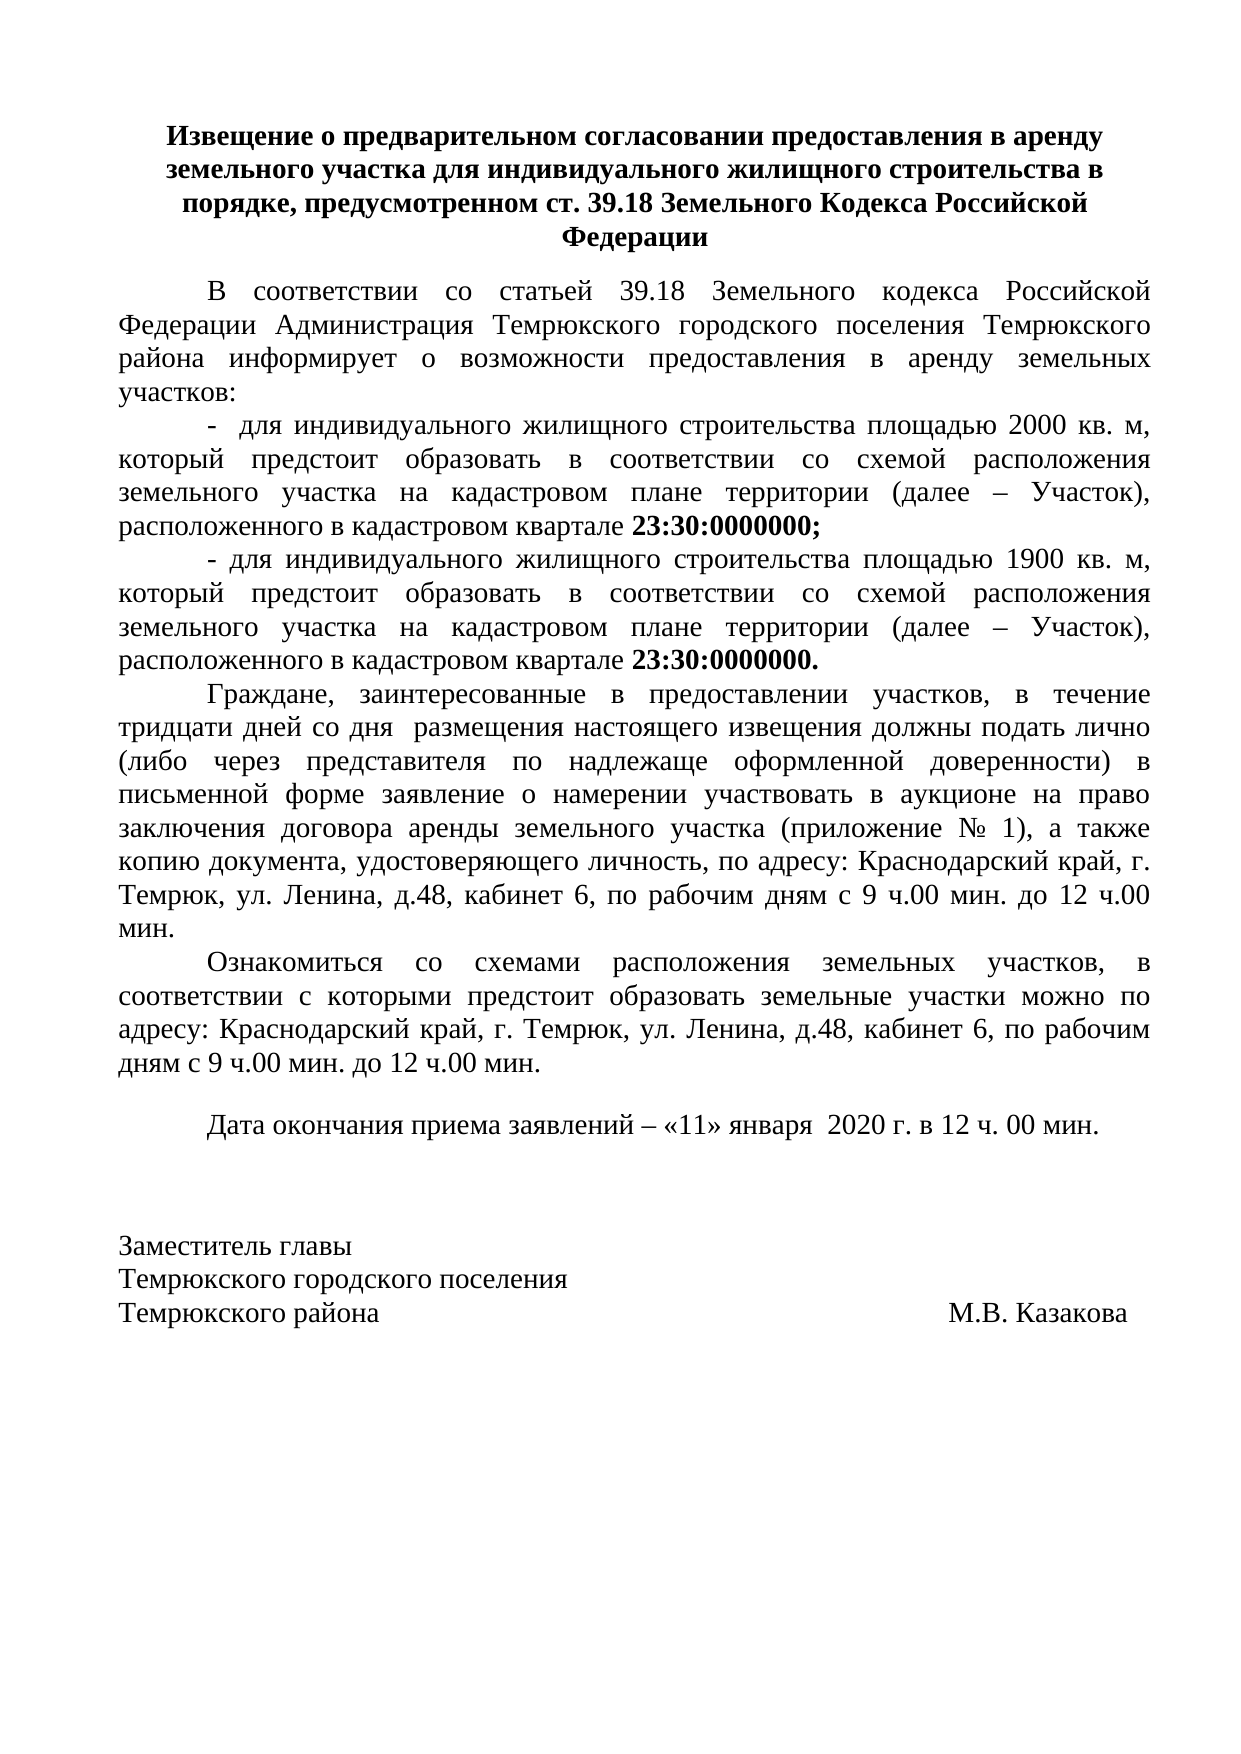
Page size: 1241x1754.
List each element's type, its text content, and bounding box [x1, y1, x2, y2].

text Дата окончания приема заявлений – «11» января 2020 г. в 12 ч. 00 мин. [118, 1107, 1152, 1141]
text Заместитель главы [118, 1228, 1152, 1261]
text В соответствии со статьей 39.18 Земельного кодекса Российской Федерации Администрация Темрюкского городского поселения Темрюкского района информирует о возможности предоставления в аренду земельных участков: [118, 273, 1152, 407]
text Извещение о предварительном согласовании предоставления в аренду земельного участка для индивидуального жилищного строительства в порядке, предусмотренном ст. 39.18 Земельного Кодекса Российской Федерации [118, 118, 1152, 252]
text - для индивидуального жилищного строительства площадью 2000 кв. м, который предстоит образовать в соответствии со схемой расположения земельного участка на кадастровом плане территории (далее – Участок), расположенного в кадастровом квартале 23:30:0000000; [118, 407, 1152, 542]
text - для индивидуального жилищного строительства площадью 1900 кв. м, который предстоит образовать в соответствии со схемой расположения земельного участка на кадастровом плане территории (далее – Участок), расположенного в кадастровом квартале 23:30:0000000. [118, 542, 1152, 676]
text Ознакомиться со схемами расположения земельных участков, в соответствии с которыми предстоит образовать земельные участки можно по адресу: Краснодарский край, г. Темрюк, ул. Ленина, д.48, кабинет 6, по рабочим дням с 9 ч.00 мин. до 12 ч.00 мин. [118, 944, 1152, 1078]
text Темрюкского городского поселения [118, 1261, 1152, 1295]
text Темрюкского района М.В. Казакова [118, 1295, 1152, 1328]
text Граждане, заинтересованные в предоставлении участков, в течение тридцати дней со дня размещения настоящего извещения должны подать лично (либо через представителя по надлежаще оформленной доверенности) в письменной форме заявление о намерении участвовать в аукционе на право заключения договора аренды земельного участка (приложение № 1), а также копию документа, удостоверяющего личность, по адресу: Краснодарский край, г. Темрюк, ул. Ленина, д.48, кабинет 6, по рабочим дням с 9 ч.00 мин. до 12 ч.00 мин. [118, 676, 1152, 944]
